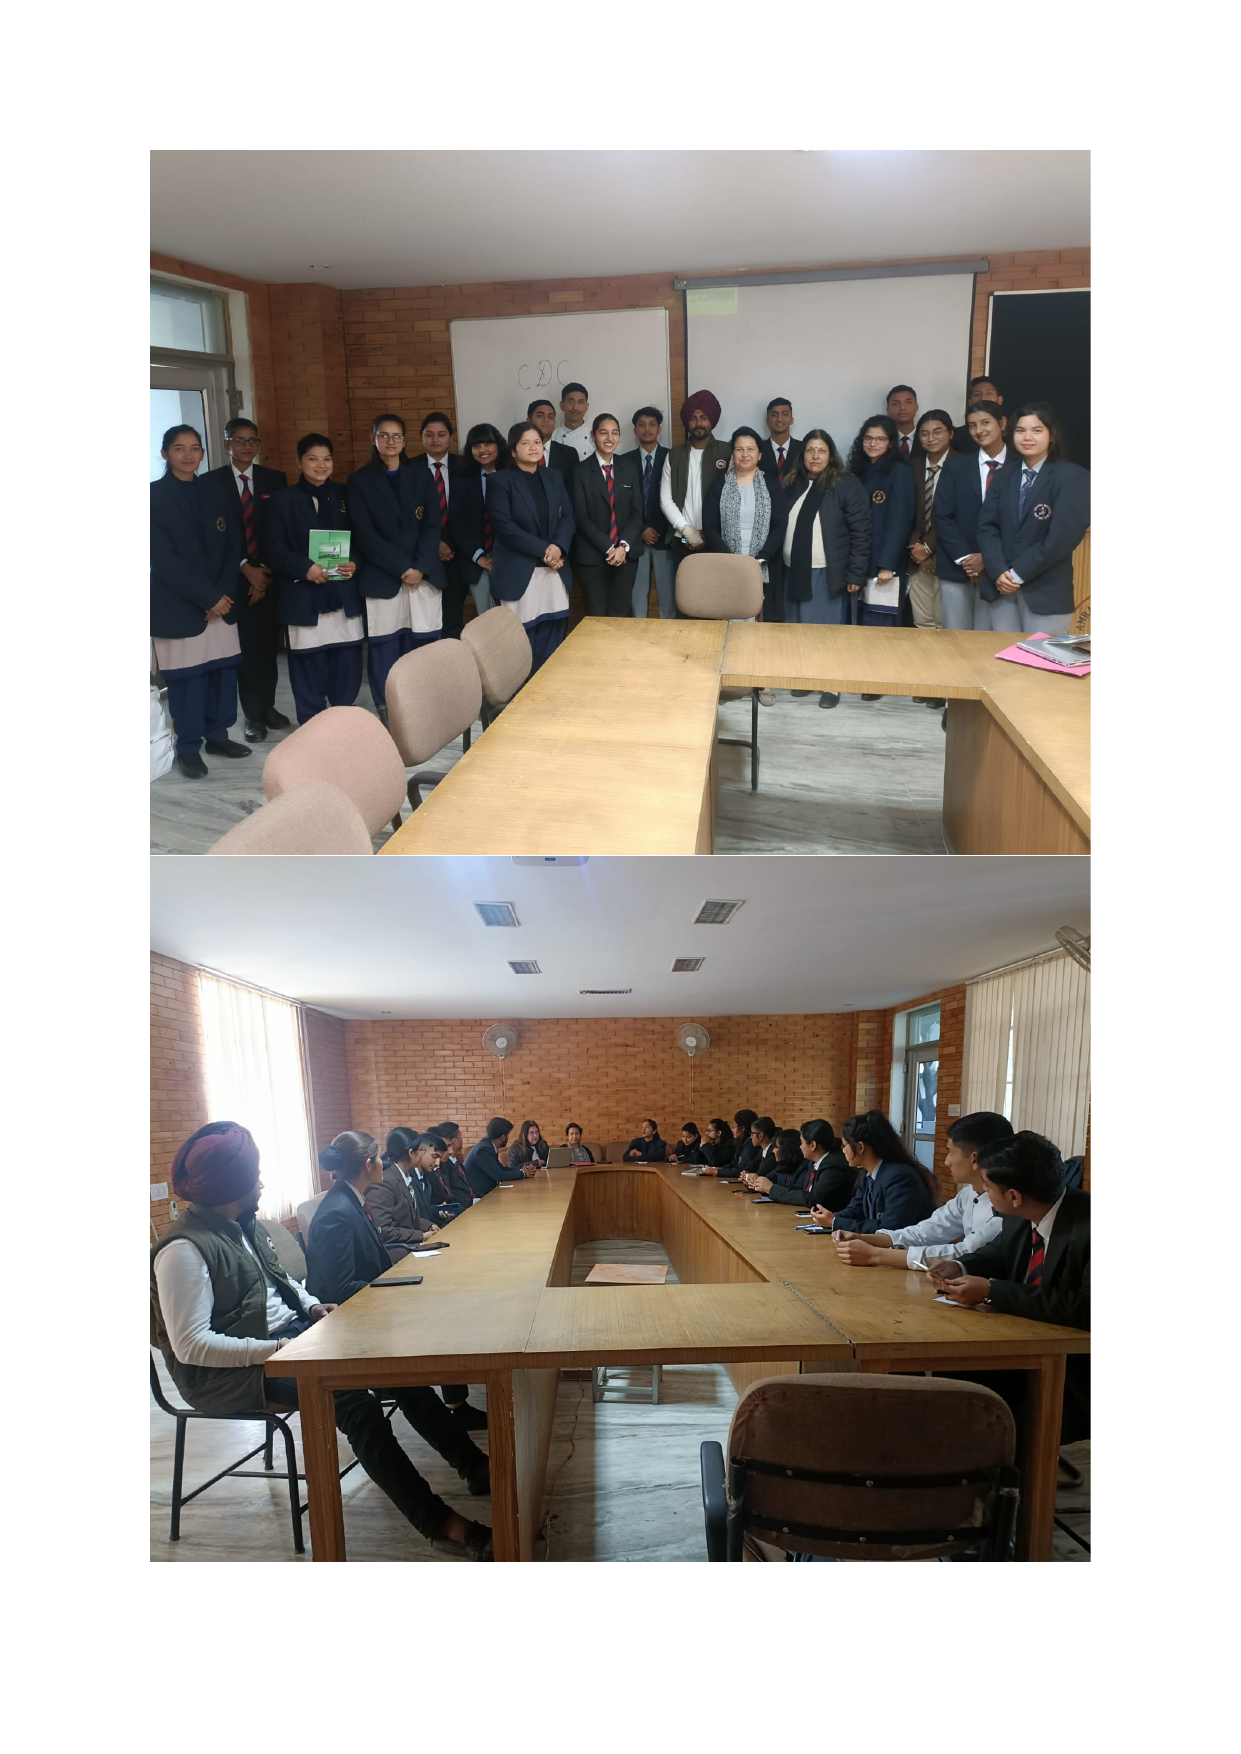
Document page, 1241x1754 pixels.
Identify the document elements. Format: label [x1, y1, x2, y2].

picture [150, 856, 1091, 1562]
picture [150, 150, 1091, 855]
